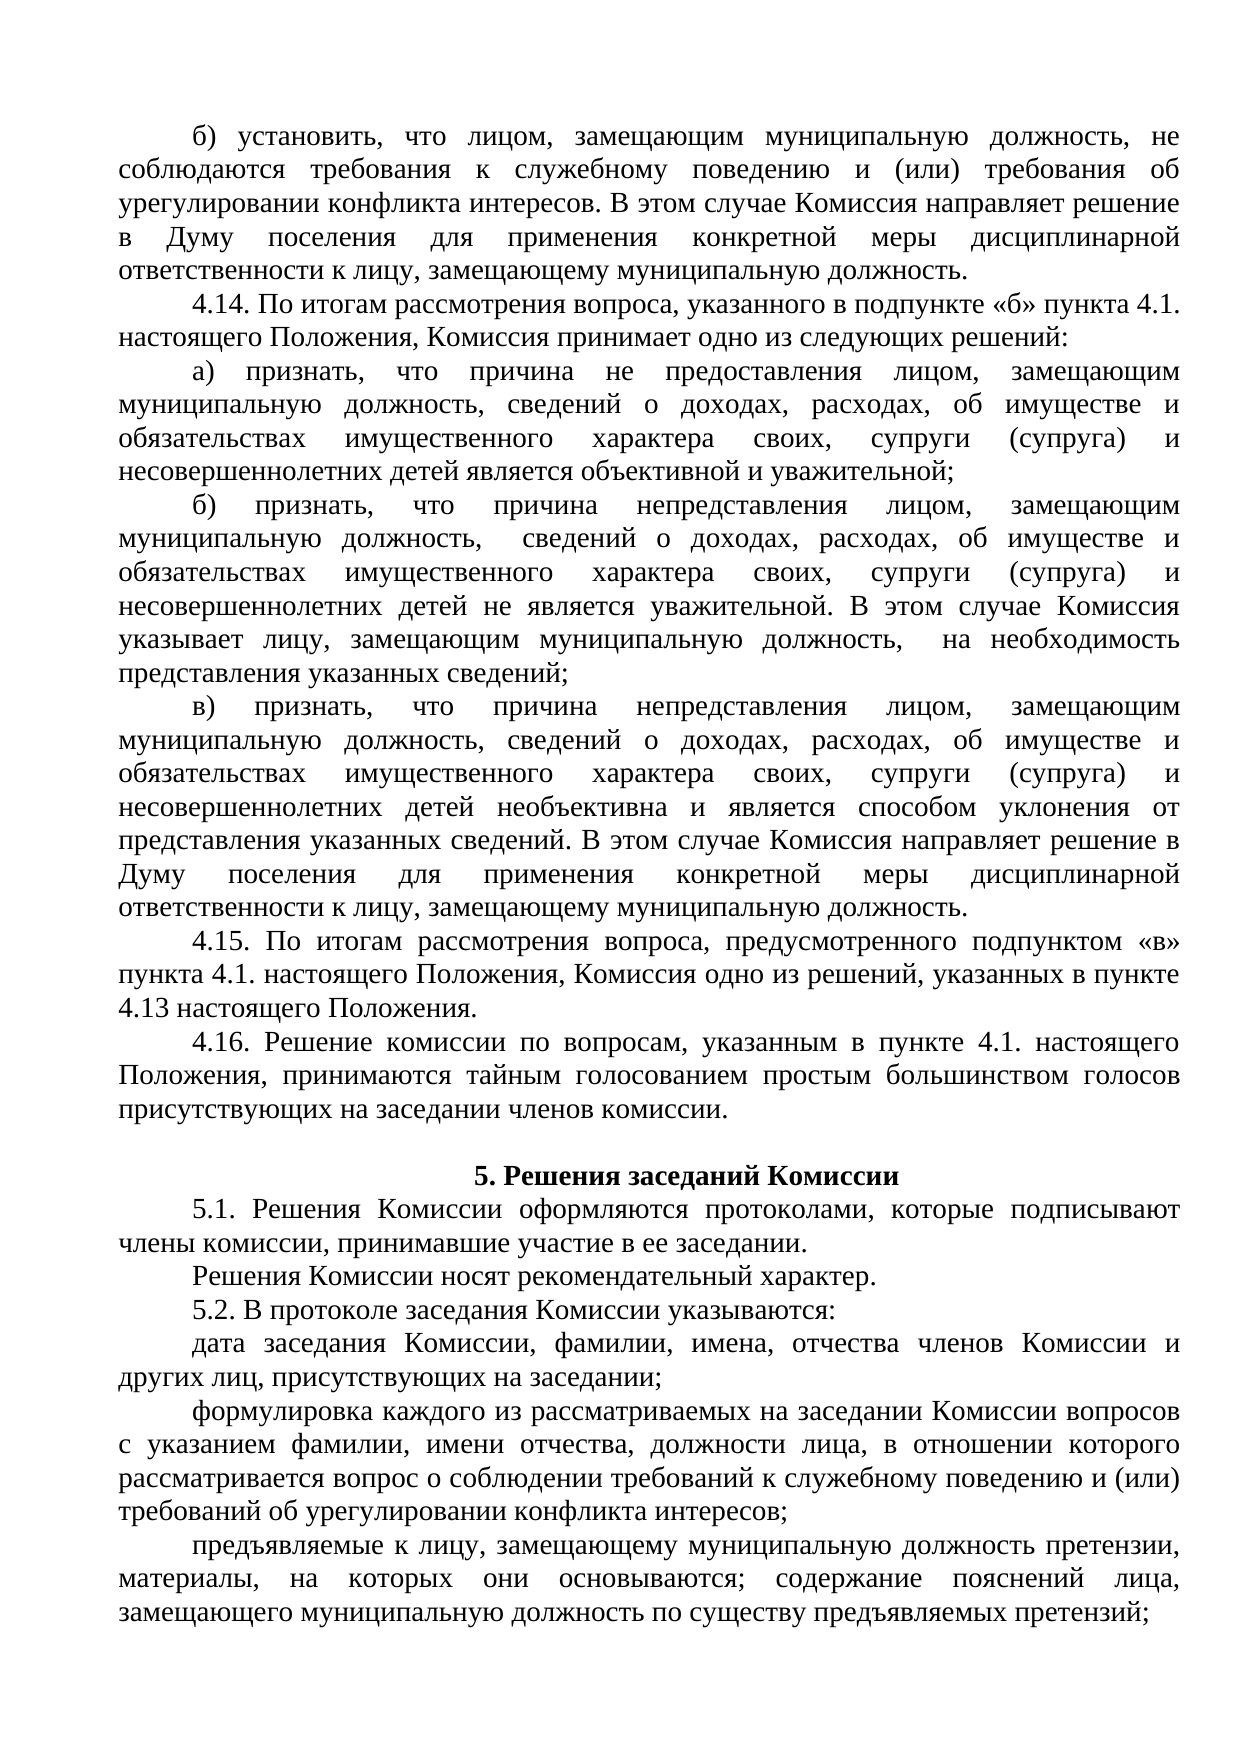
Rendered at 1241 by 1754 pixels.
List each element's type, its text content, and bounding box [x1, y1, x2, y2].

text а) признать, что причина не предоставления лицом, замещающим муниципальную должность, сведений о доходах, расходах, об имуществе и обязательствах имущественного характера своих, супруги (супруга) и несовершеннолетних детей является объективной и уважительной; [118, 353, 1181, 487]
text б) признать, что причина непредставления лицом, замещающим муниципальную должность, сведений о доходах, расходах, об имуществе и обязательствах имущественного характера своих, супруги (супруга) и несовершеннолетних детей не является уважительной. В этом случае Комиссия указывает лицу, замещающим муниципальную должность, на необходимость представления указанных сведений; [118, 487, 1181, 688]
text формулировка каждого из рассматриваемых на заседании Комиссии вопросов с указанием фамилии, имени отчества, должности лица, в отношении которого рассматривается вопрос о соблюдении требований к служебному поведению и (или) требований об урегулировании конфликта интересов; [118, 1393, 1181, 1527]
text дата заседания Комиссии, фамилии, имена, отчества членов Комиссии и других лиц, присутствующих на заседании; [118, 1326, 1181, 1393]
text предъявляемые к лицу, замещающему муниципальную должность претензии, материалы, на которых они основываются; содержание пояснений лица, замещающего муниципальную должность по существу предъявляемых претензий; [118, 1527, 1181, 1627]
text Решения Комиссии носят рекомендательный характер. [118, 1258, 1181, 1292]
text 5.2. В протоколе заседания Комиссии указываются: [118, 1292, 1181, 1326]
text 5. Решения заседаний Комиссии [118, 1158, 1181, 1191]
text 5.1. Решения Комиссии оформляются протоколами, которые подписывают члены комиссии, принимавшие участие в ее заседании. [118, 1191, 1181, 1258]
text 4.14. По итогам рассмотрения вопроса, указанного в подпункте «б» пункта 4.1. настоящего Положения, Комиссия принимает одно из следующих решений: [118, 286, 1181, 353]
text в) признать, что причина непредставления лицом, замещающим муниципальную должность, сведений о доходах, расходах, об имуществе и обязательствах имущественного характера своих, супруги (супруга) и несовершеннолетних детей необъективна и является способом уклонения от представления указанных сведений. В этом случае Комиссия направляет решение в Думу поселения для применения конкретной меры дисциплинарной ответственности к лицу, замещающему муниципальную должность. [118, 688, 1181, 923]
text б) установить, что лицом, замещающим муниципальную должность, не соблюдаются требования к служебному поведению и (или) требования об урегулировании конфликта интересов. В этом случае Комиссия направляет решение в Думу поселения для применения конкретной меры дисциплинарной ответственности к лицу, замещающему муниципальную должность. [118, 118, 1181, 286]
text 4.15. По итогам рассмотрения вопроса, предусмотренного подпунктом «в» пункта 4.1. настоящего Положения, Комиссия одно из решений, указанных в пункте 4.13 настоящего Положения. [118, 923, 1181, 1024]
text 4.16. Решение комиссии по вопросам, указанным в пункте 4.1. настоящего Положения, принимаются тайным голосованием простым большинством голосов присутствующих на заседании членов комиссии. [118, 1024, 1181, 1124]
